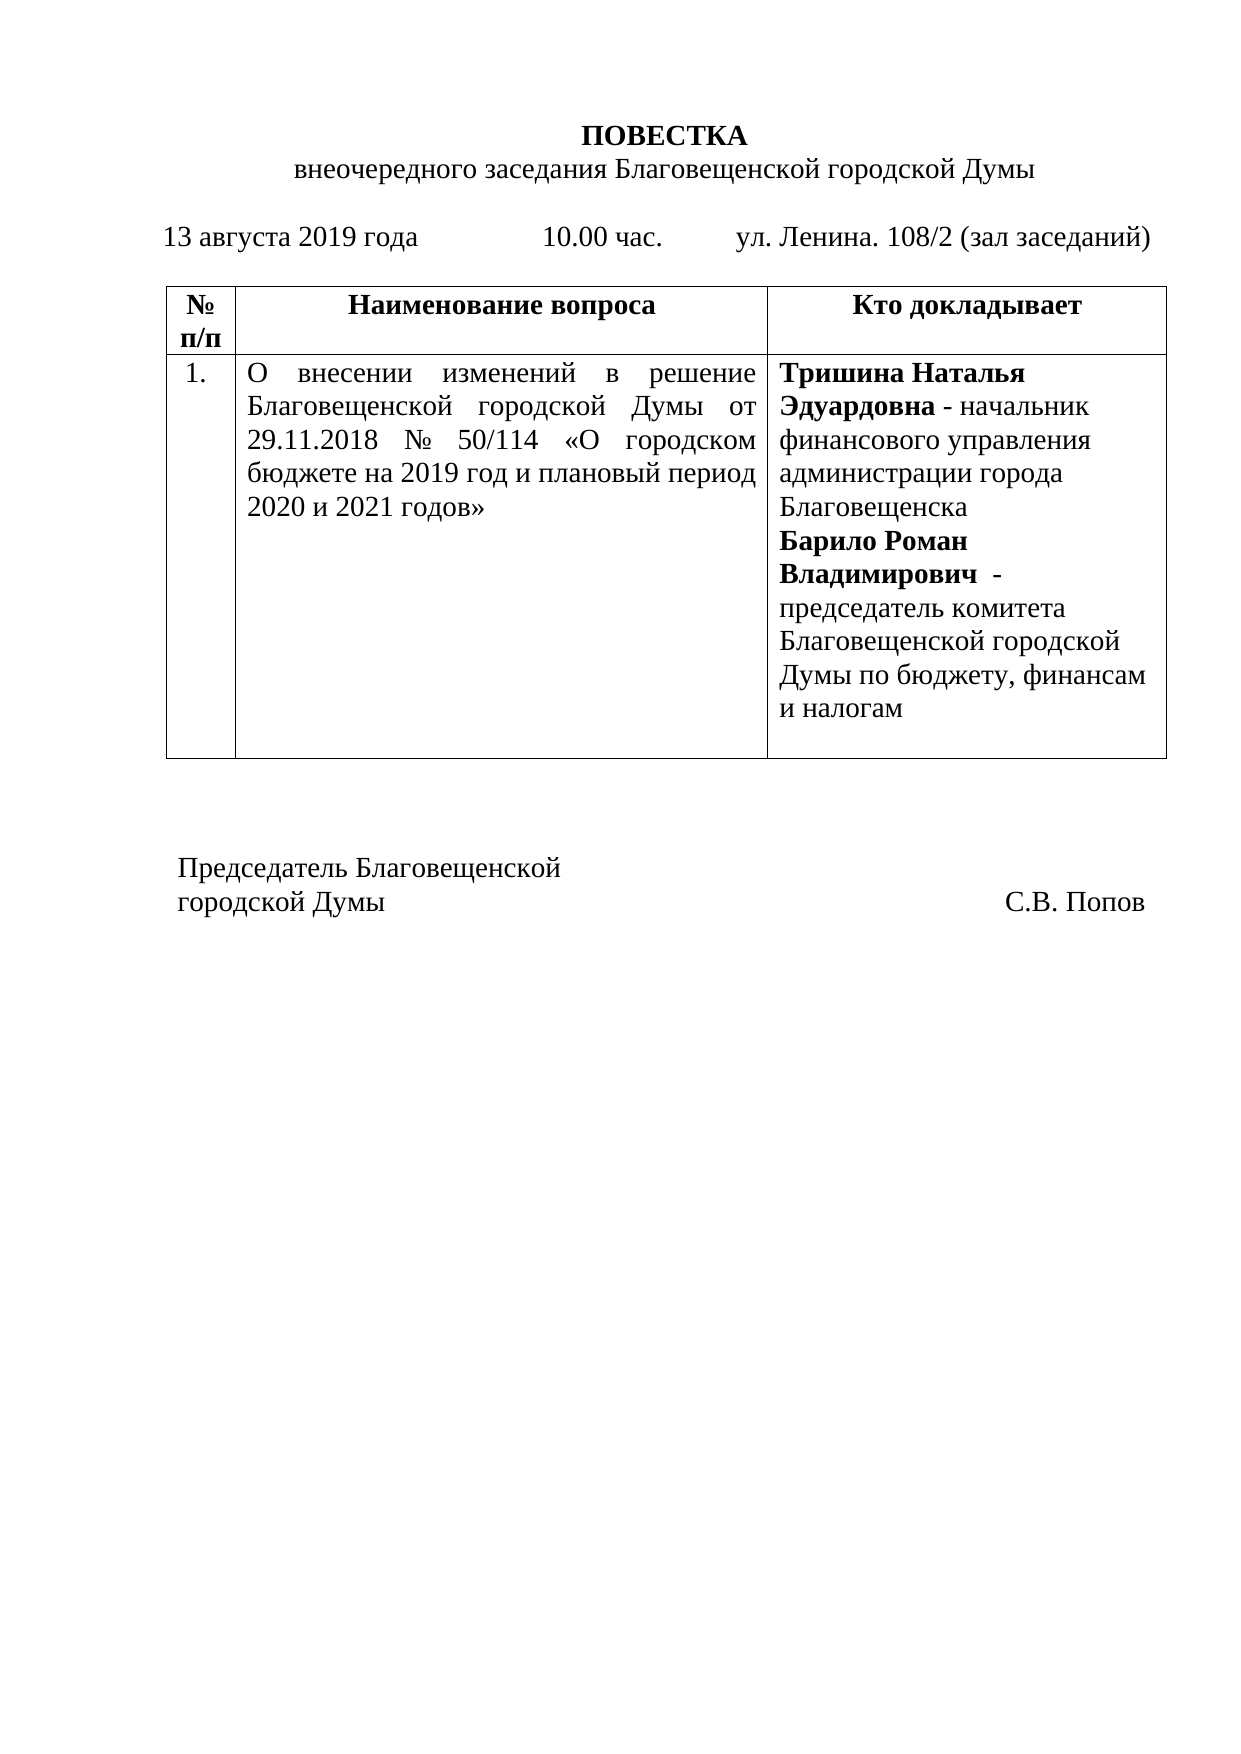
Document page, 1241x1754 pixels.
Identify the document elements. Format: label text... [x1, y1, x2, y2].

text 13 августа 2019 года 10.00 час. ул. Ленина. 108/2 (зал заседаний) [162, 219, 1152, 252]
table_header Кто докладывает [768, 287, 1166, 354]
text внеочередного заседания Благовещенской городской Думы [177, 152, 1152, 185]
table_header № п/п [167, 287, 235, 354]
text Председатель Благовещенской [177, 850, 1152, 884]
text ПОВЕСТКА [177, 118, 1152, 152]
text городской Думы С.В. Попов [177, 884, 1152, 917]
table_cell О внесении изменений в решение Благовещенской городской Думы от 29.11.2018 № 50/114 «О городском бюджете на 2019 год и плановый период 2020 и 2021 годов» [236, 355, 767, 757]
table_cell 1. [167, 355, 235, 757]
table_header Наименование вопроса [236, 287, 767, 354]
table_cell Тришина Наталья Эдуардовна - начальник финансового управления администрации города Благовещенска Барило Роман Владимирович - председатель комитета Благовещенской городской Думы по бюджету, финансам и налогам [768, 355, 1166, 757]
